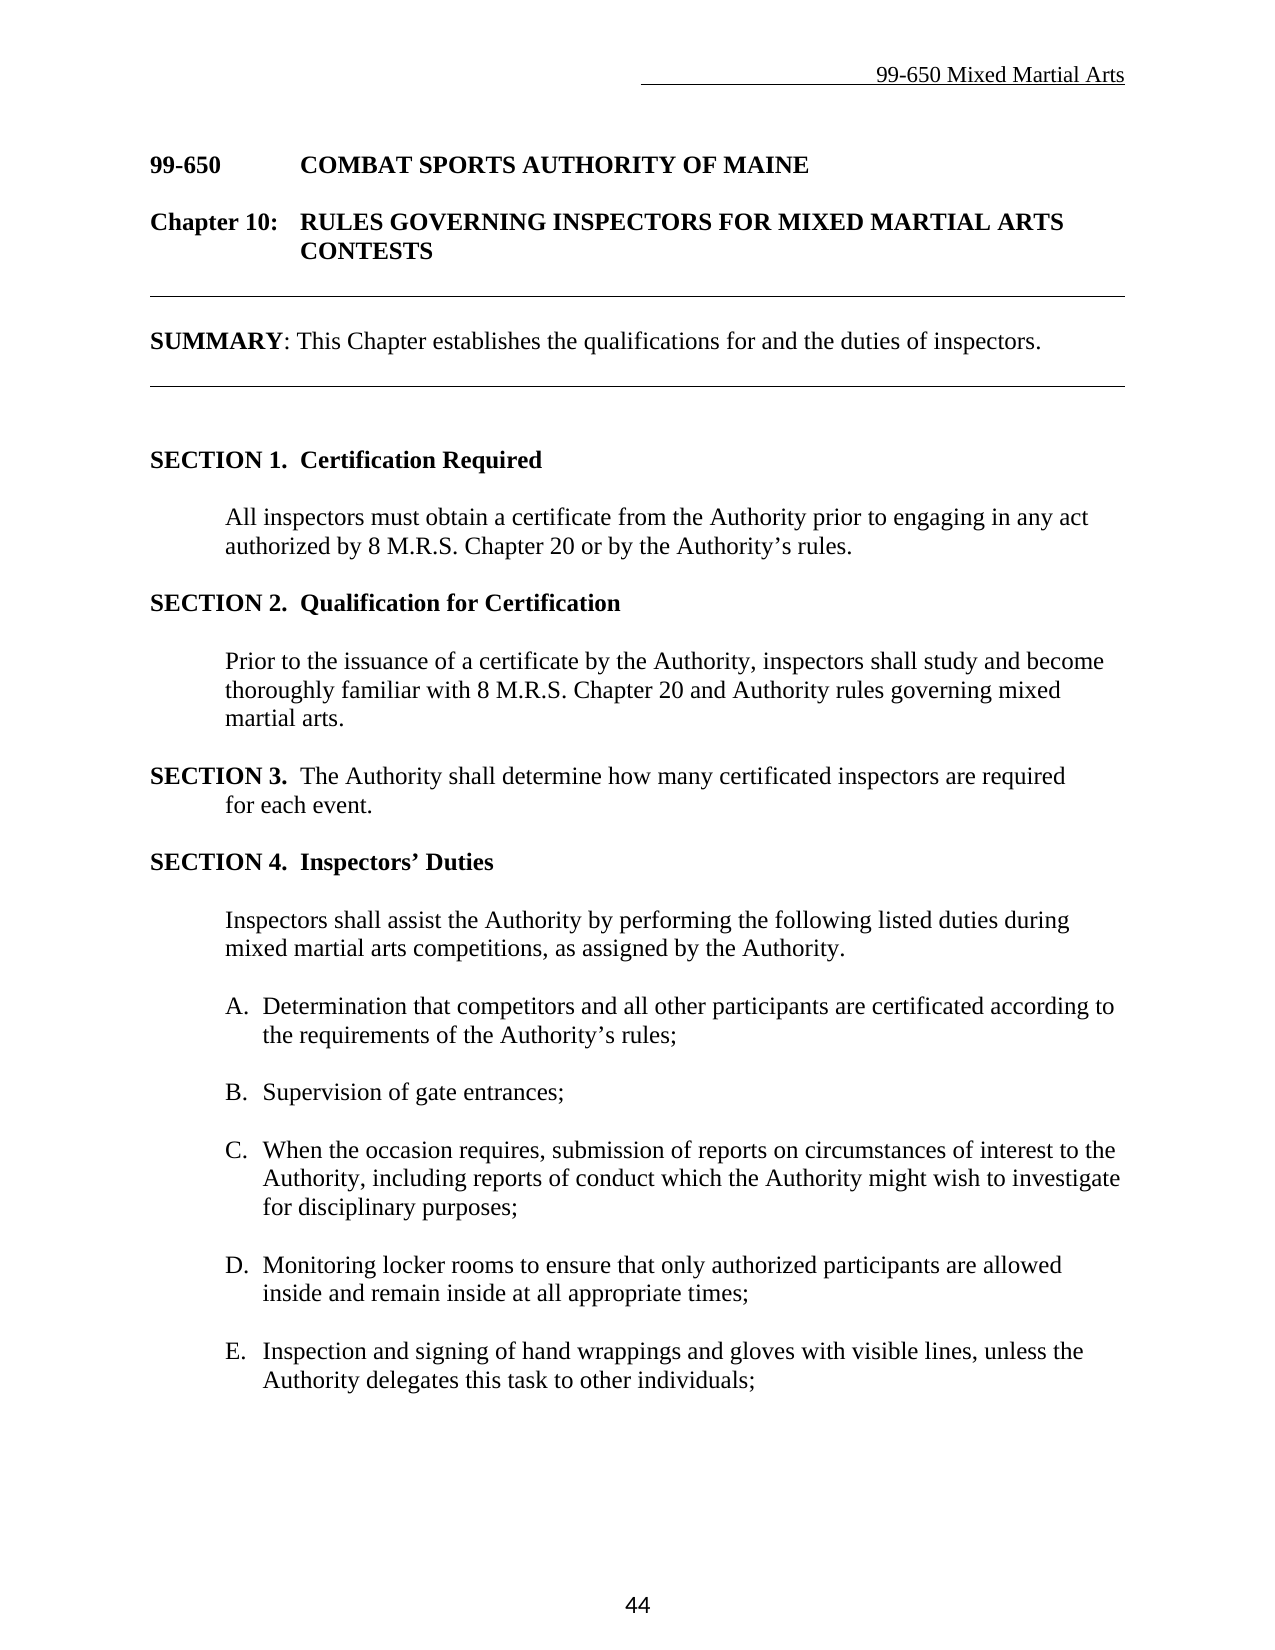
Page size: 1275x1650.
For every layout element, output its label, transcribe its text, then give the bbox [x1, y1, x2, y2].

text 99-650 COMBAT SPORTS AUTHORITY OF MAINE [150, 150, 1125, 179]
text Prior to the issuance of a certificate by the Authority, inspectors shall study and become thoroughly familiar with 8 M.R.S. Chapter 20 and Authority rules governing mixed martial arts. [225, 646, 1125, 732]
text SECTION 1. Certification Required [150, 445, 1125, 473]
text All inspectors must obtain a certificate from the Authority prior to engaging in any act authorized by 8 M.R.S. Chapter 20 or by the Authority’s rules. [225, 502, 1125, 560]
text Inspectors shall assist the Authority by performing the following listed duties during mixed martial arts competitions, as assigned by the Authority. [225, 905, 1125, 962]
list Inspection and signing of hand wrappings and gloves with visible lines, unless the Authority delegates this task to other individuals; [225, 1336, 1125, 1393]
list Monitoring locker rooms to ensure that only authorized participants are allowed inside and remain inside at all appropriate times; [225, 1250, 1125, 1307]
text A. Determination that competitors and all other participants are certificated according to the requirements of the Authority’s rules; [150, 991, 1125, 1048]
text for each event. [150, 790, 1125, 818]
list Supervision of gate entrances; [225, 1077, 1125, 1106]
text SECTION 3. The Authority shall determine how many certificated inspectors are required [150, 761, 1125, 790]
text SECTION 2. Qualification for Certification [150, 588, 1125, 617]
text SUMMARY: This Chapter establishes the qualifications for and the duties of inspectors. [150, 326, 1125, 355]
text Chapter 10: RULES GOVERNING INSPECTORS FOR MIXED MARTIAL ARTS CONTESTS [150, 207, 1134, 265]
list When the occasion requires, submission of reports on circumstances of interest to the Authority, including reports of conduct which the Authority might wish to investigate for disciplinary purposes; [225, 1135, 1125, 1221]
text SECTION 4. Inspectors’ Duties [150, 847, 1125, 876]
